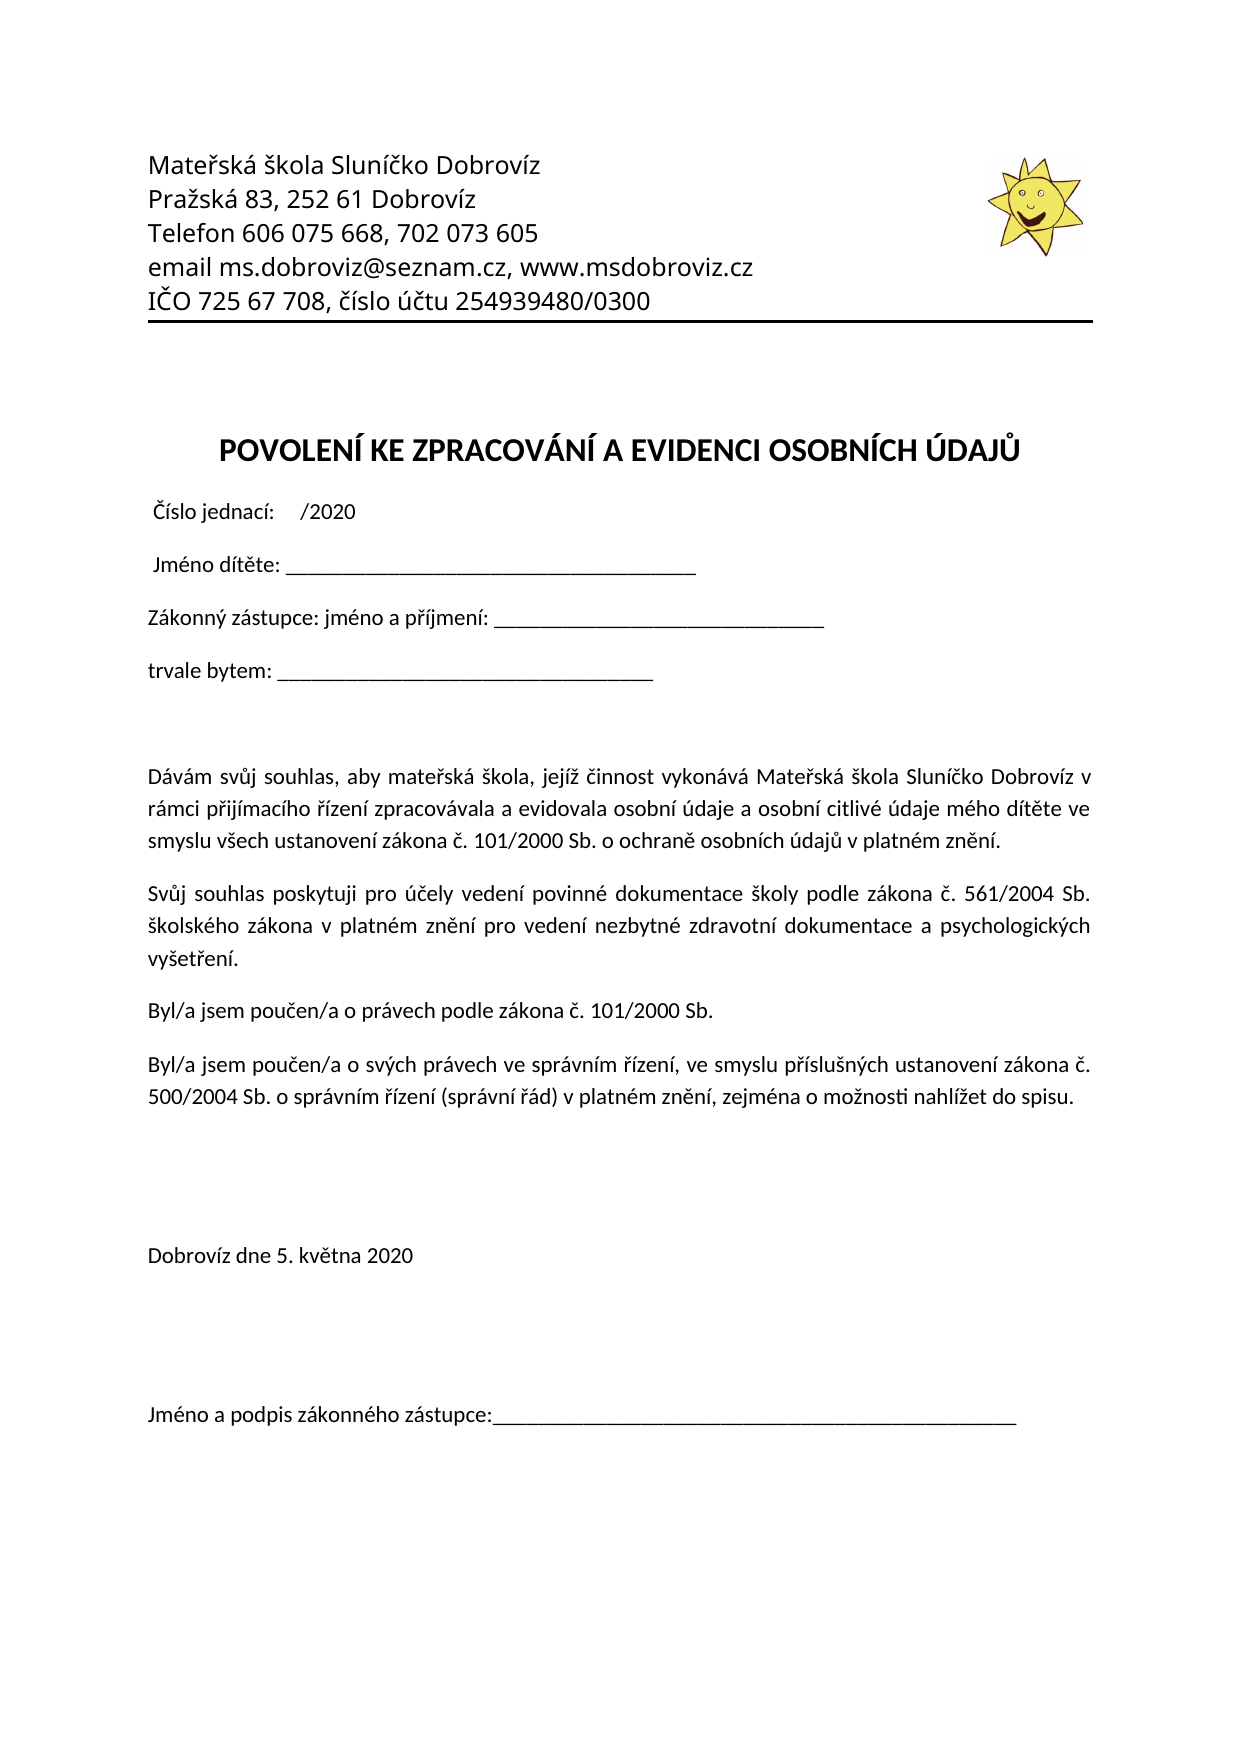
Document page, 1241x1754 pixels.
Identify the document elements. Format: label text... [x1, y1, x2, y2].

text POVOLENÍ KE ZPRACOVÁNÍ A EVIDENCI OSOBNÍCH ÚDAJŮ [148, 429, 1093, 470]
text Pražská 83, 252 61 Dobrovíz [148, 182, 1093, 216]
text Dávám svůj souhlas, aby mateřská škola, jejíž činnost vykonává Mateřská škola Sluníčko Dobrovíz v rámci přijímacího řízení zpracovávala a evidovala osobní údaje a osobní citlivé údaje mého dítěte ve smyslu všech ustanovení zákona č. 101/2000 Sb. o ochraně osobních údajů v platném znění. [148, 762, 1093, 854]
text Byl/a jsem poučen/a o svých právech ve správním řízení, ve smyslu příslušných ustanovení zákona č. 500/2004 Sb. o správním řízení (správní řád) v platném znění, zejména o možnosti nahlížet do spisu. [148, 1050, 1093, 1110]
text trvale bytem: _________________________________ [148, 656, 1093, 684]
text Telefon 606 075 668, 702 073 605 [148, 216, 1093, 250]
text Svůj souhlas poskytuji pro účely vedení povinné dokumentace školy podle zákona č. 561/2004 Sb. školského zákona v platném znění pro vedení nezbytné zdravotní dokumentace a psychologických vyšetření. [148, 879, 1093, 972]
text email ms.dobroviz@seznam.cz, www.msdobroviz.cz [148, 250, 1093, 284]
text Byl/a jsem poučen/a o právech podle zákona č. 101/2000 Sb. [148, 997, 1093, 1025]
text Jméno dítěte: ____________________________________ [148, 550, 1093, 578]
text Jméno a podpis zákonného zástupce:______________________________________________ [148, 1400, 1093, 1428]
text Mateřská škola Sluníčko Dobrovíz [148, 148, 1093, 182]
text Zákonný zástupce: jméno a příjmení: _____________________________ [148, 603, 1093, 631]
text IČO 725 67 708, číslo účtu 254939480/0300 [148, 284, 1093, 320]
text Číslo jednací: /2020 [148, 497, 1093, 525]
text Dobrovíz dne 5. května 2020 [148, 1241, 1093, 1269]
